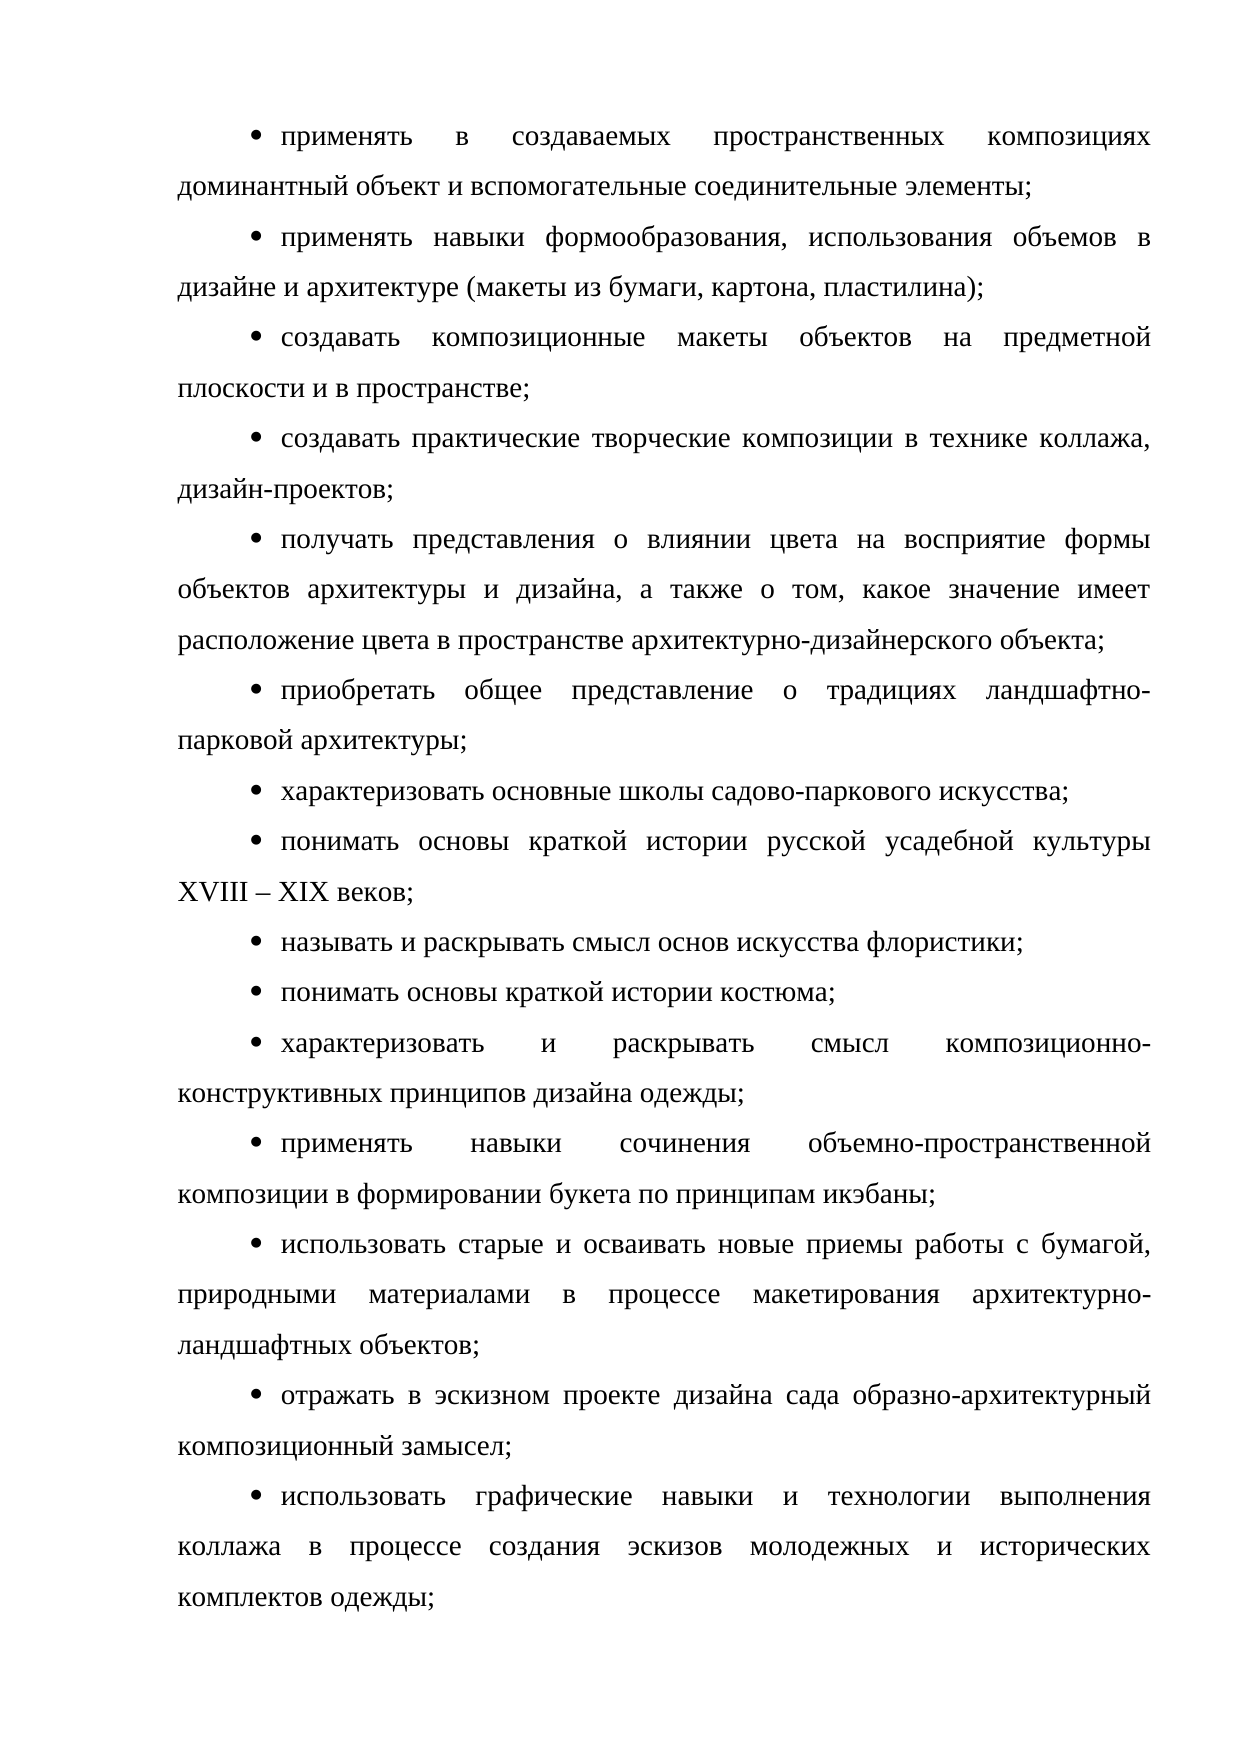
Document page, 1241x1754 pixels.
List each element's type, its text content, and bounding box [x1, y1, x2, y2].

list создавать композиционные макеты объектов на предметной плоскости и в пространстве; [177, 319, 1152, 403]
list использовать старые и осваивать новые приемы работы с бумагой, природными материалами в процессе макетирования архитектурно-ландшафтных объектов; [177, 1226, 1152, 1361]
list создавать практические творческие композиции в технике коллажа, дизайн-проектов; [177, 420, 1152, 504]
list использовать графические навыки и технологии выполнения коллажа в процессе создания эскизов молодежных и исторических комплектов одежды; [177, 1478, 1152, 1612]
list называть и раскрывать смысл основ искусства флористики; [177, 924, 1152, 958]
list получать представления о влиянии цвета на восприятие формы объектов архитектуры и дизайна, а также о том, какое значение имеет расположение цвета в пространстве архитектурно-дизайнерского объекта; [177, 521, 1152, 655]
list понимать основы краткой истории русской усадебной культуры XVIII – XIX веков; [177, 823, 1152, 907]
list приобретать общее представление о традициях ландшафтно-парковой архитектуры; [177, 672, 1152, 756]
list применять навыки формообразования, использования объемов в дизайне и архитектуре (макеты из бумаги, картона, пластилина); [177, 219, 1152, 303]
list применять навыки сочинения объемно-пространственной композиции в формировании букета по принципам икэбаны; [177, 1126, 1152, 1209]
list понимать основы краткой истории костюма; [177, 974, 1152, 1008]
list отражать в эскизном проекте дизайна сада образно-архитектурный композиционный замысел; [177, 1377, 1152, 1461]
list применять в создаваемых пространственных композициях доминантный объект и вспомогательные соединительные элементы; [177, 118, 1152, 202]
list характеризовать и раскрывать смысл композиционно-конструктивных принципов дизайна одежды; [177, 1025, 1152, 1109]
list характеризовать основные школы садово-паркового искусства; [177, 773, 1152, 806]
